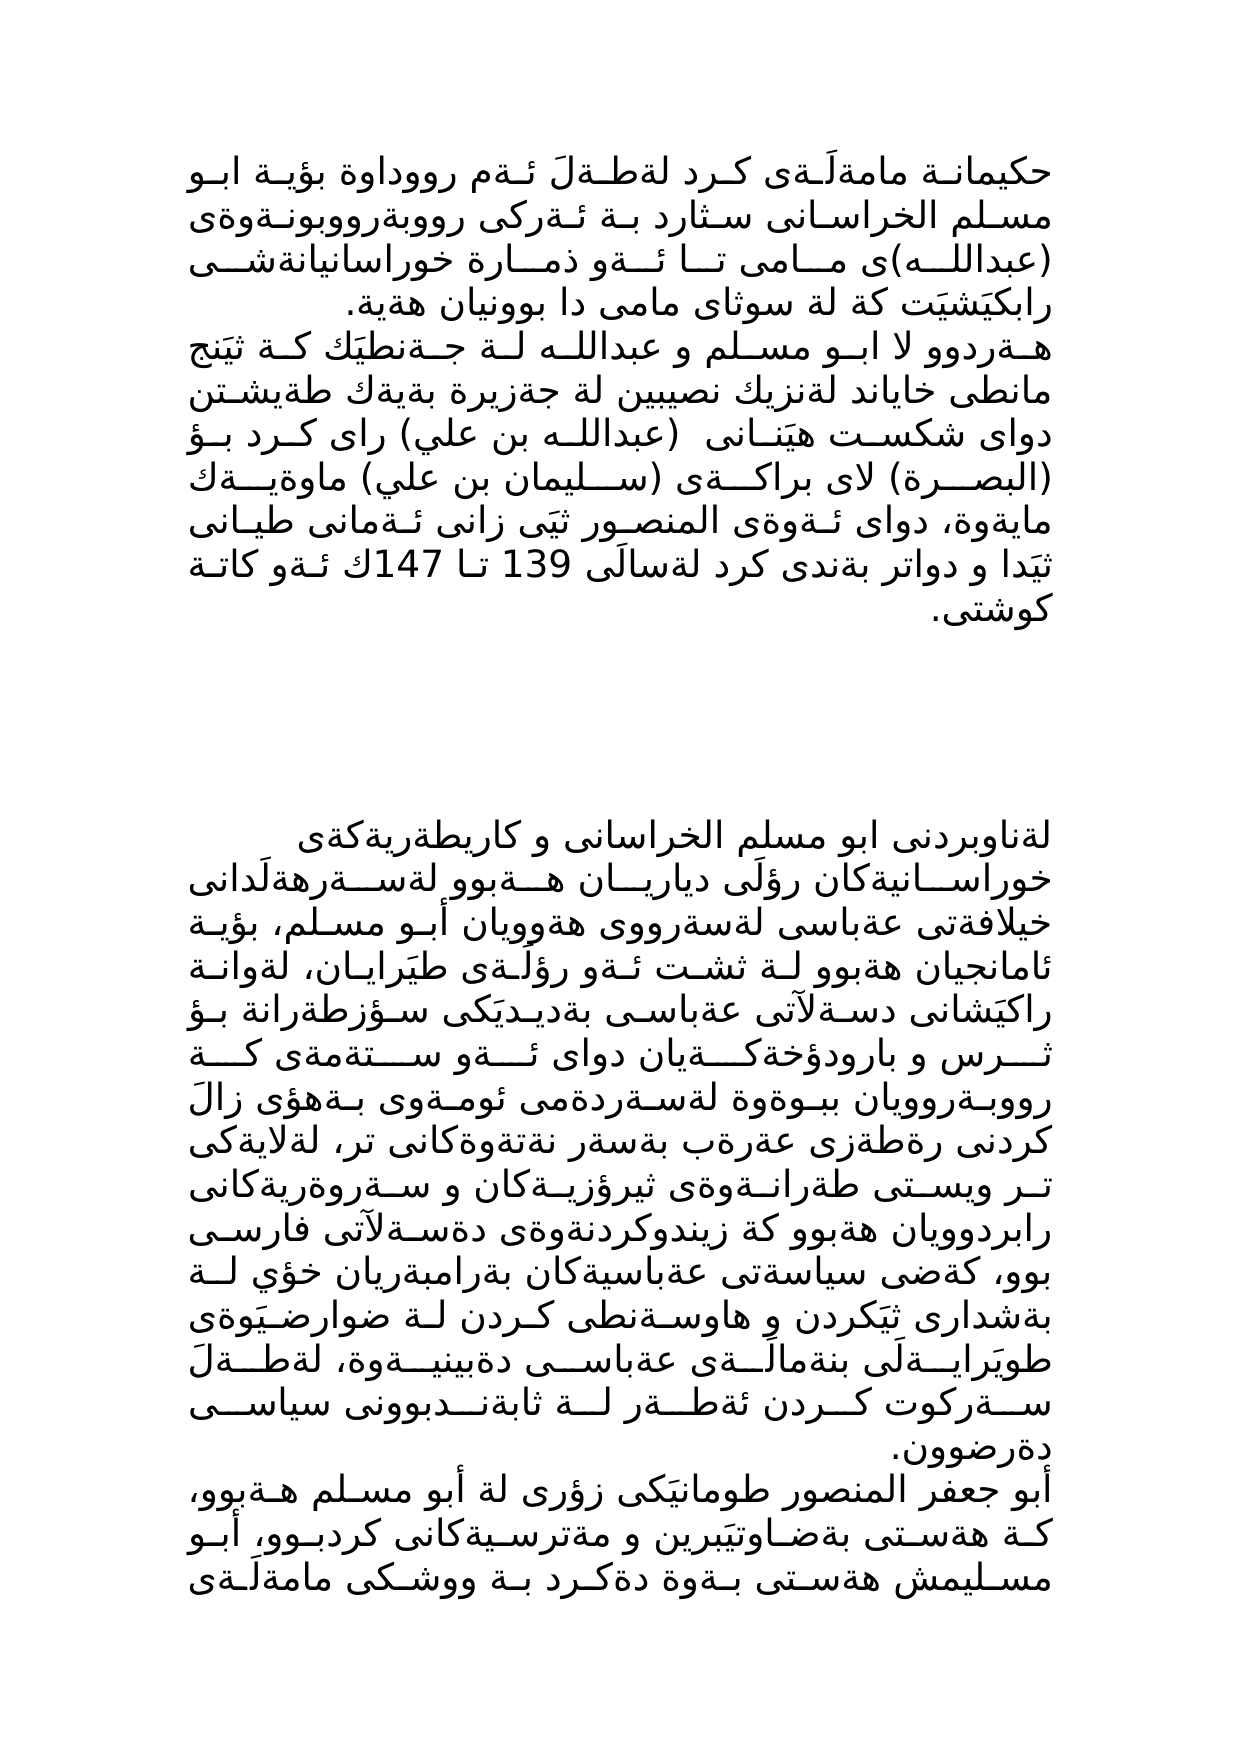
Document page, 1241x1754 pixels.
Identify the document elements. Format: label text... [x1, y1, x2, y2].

text هةردوو لا ابو مسلم و عبدالله لة جةنطيَك كة ثيَنج مانطى خاياند لةنزيك نصيبين لة جةزيرة بةيةك طةيشتن دواى شكست هيَنانى (عبدالله بن علي) راى كرد بؤ (البصرة) لاى براكةى (سليمان بن علي) ماوةيةك مايةوة، دواى ئةوةى المنصور ثيَى زانى ئةمانى طيانى ثيَدا و دواتر بةندى كرد لةسالَى 139 تا 147ك ئةو كاتة كوشتى. [187, 324, 1053, 630]
text لةناوبردنى ابو مسلم الخراسانى و كاريطةريةكةى [187, 813, 1053, 857]
text خوراسانيةكان رؤلَى دياريان هةبوو لةسةرهةلَدانى خيلافةتى عةباسى لةسةرووى هةوويان أبو مسلم، بؤية ئامانجيان هةبوو لة ثشت ئةو رؤلَةى طيَرايان، لةوانة راكيَشانى دسةلآتى عةباسى بةديديَكى سؤزطةرانة بؤ ثرس و بارودؤخةكةيان دواى ئةو ستةمةى كة رووبةروويان ببوةوة لةسةردةمى ئومةوى بةهؤى زالَ كردنى رةطةزى عةرةب بةسةر نةتةوةكانى تر، لةلايةكى تر ويستى طةرانةوةى ثيرؤزيةكان و سةروةريةكانى رابردوويان هةبوو كة زيندوكردنةوةى دةسةلآتى فارسى بوو، كةضى سياسةتى عةباسيةكان بةرامبةريان خؤي لة بةشدارى ثيَكردن و هاوسةنطى كردن لة ضوارضيَوةى طويَرايةلَى بنةمالَةى عةباسى دةبينيةوة، لةطةلَ سةركوت كردن ئةطةر لة ثابةندبوونى سياسى دةرضوون. [187, 857, 1053, 1468]
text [187, 1468, 1053, 1599]
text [187, 150, 1053, 324]
